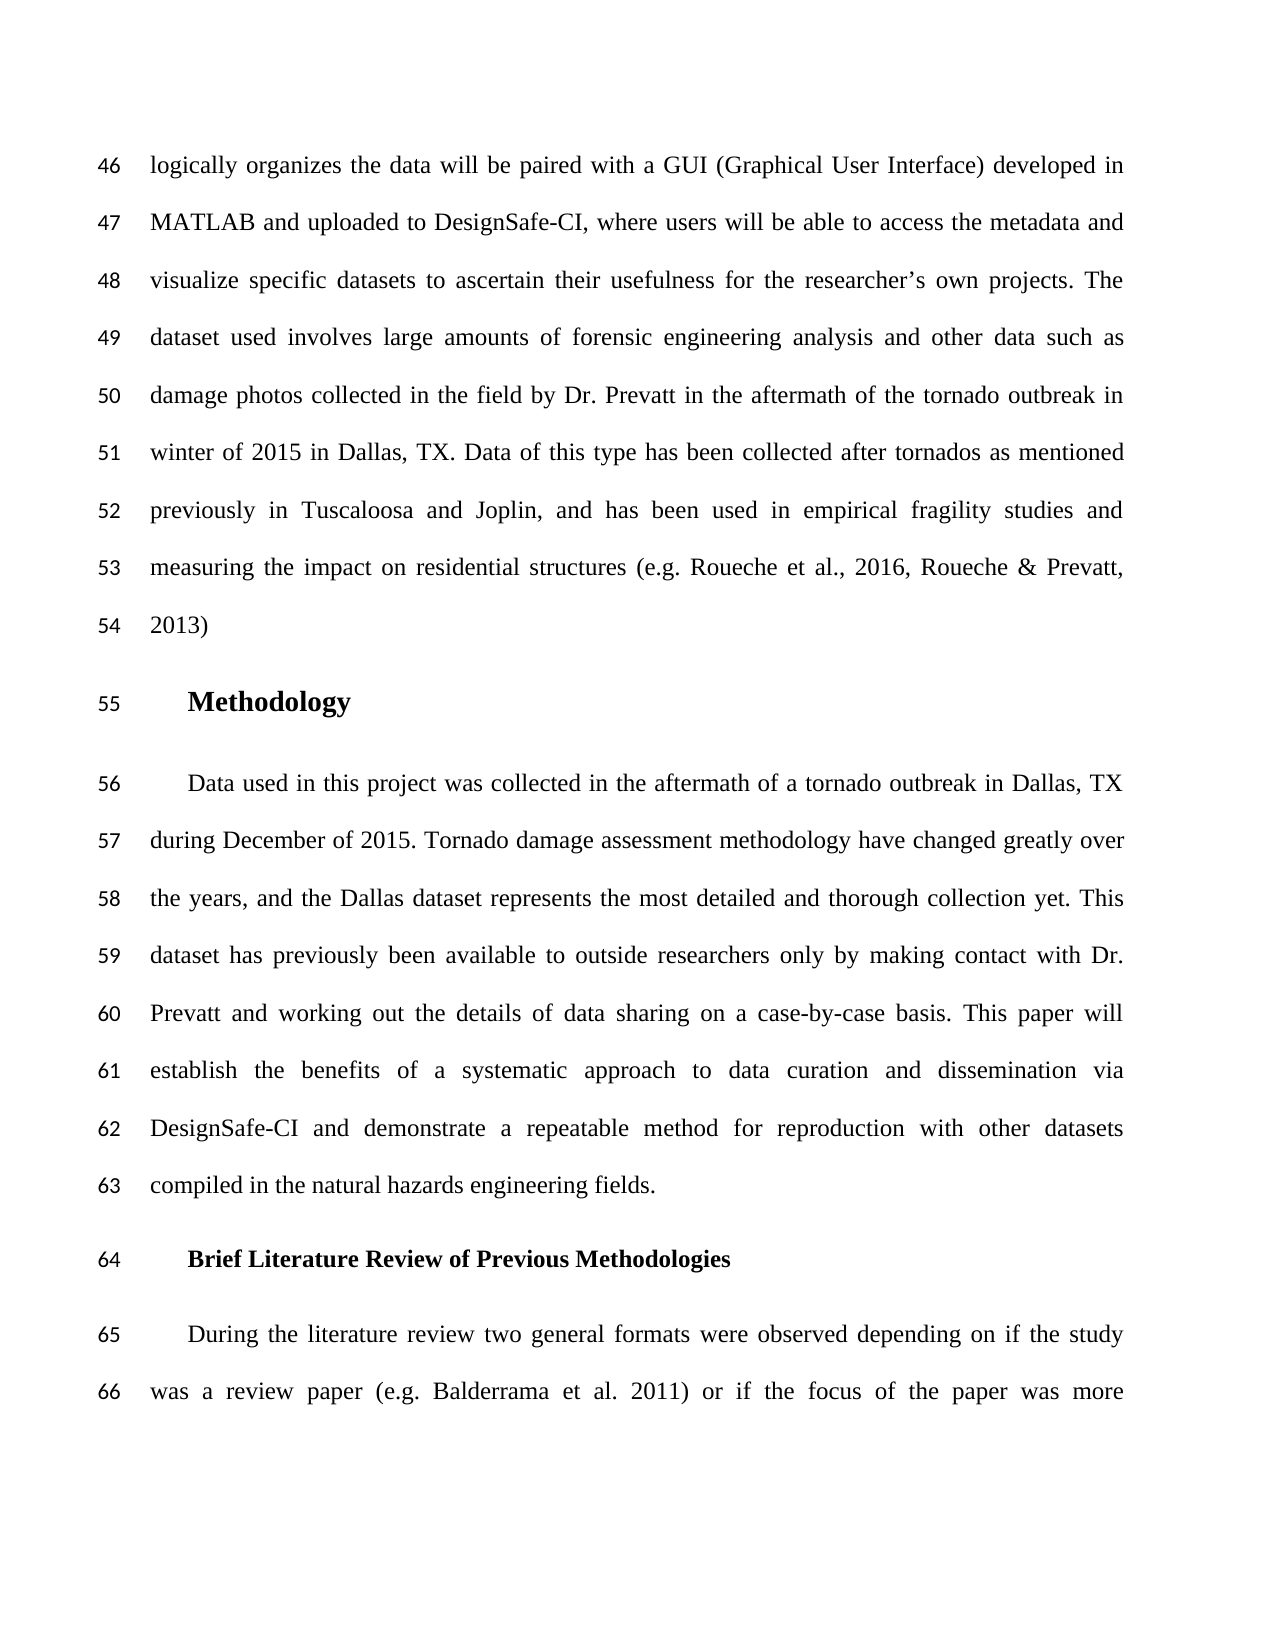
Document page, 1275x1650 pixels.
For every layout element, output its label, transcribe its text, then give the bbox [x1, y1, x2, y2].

text Data used in this project was collected in the aftermath of a tornado outbreak in Dallas, TX during December of 2015. Tornado damage assessment methodology have changed greatly over the years, and the Dallas dataset represents the most detailed and thorough collection yet. This dataset has previously been available to outside researchers only by making contact with Dr. Prevatt and working out the details of data sharing on a case-by-case basis. This paper will establish the benefits of a systematic approach to data curation and dissemination via DesignSafe-CI and demonstrate a repeatable method for reproduction with other datasets compiled in the natural hazards engineering fields. [150, 768, 1125, 1199]
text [150, 1319, 1125, 1405]
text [150, 150, 1125, 639]
text Brief Literature Review of Previous Methodologies [150, 1244, 1125, 1273]
text Methodology [150, 684, 1125, 718]
